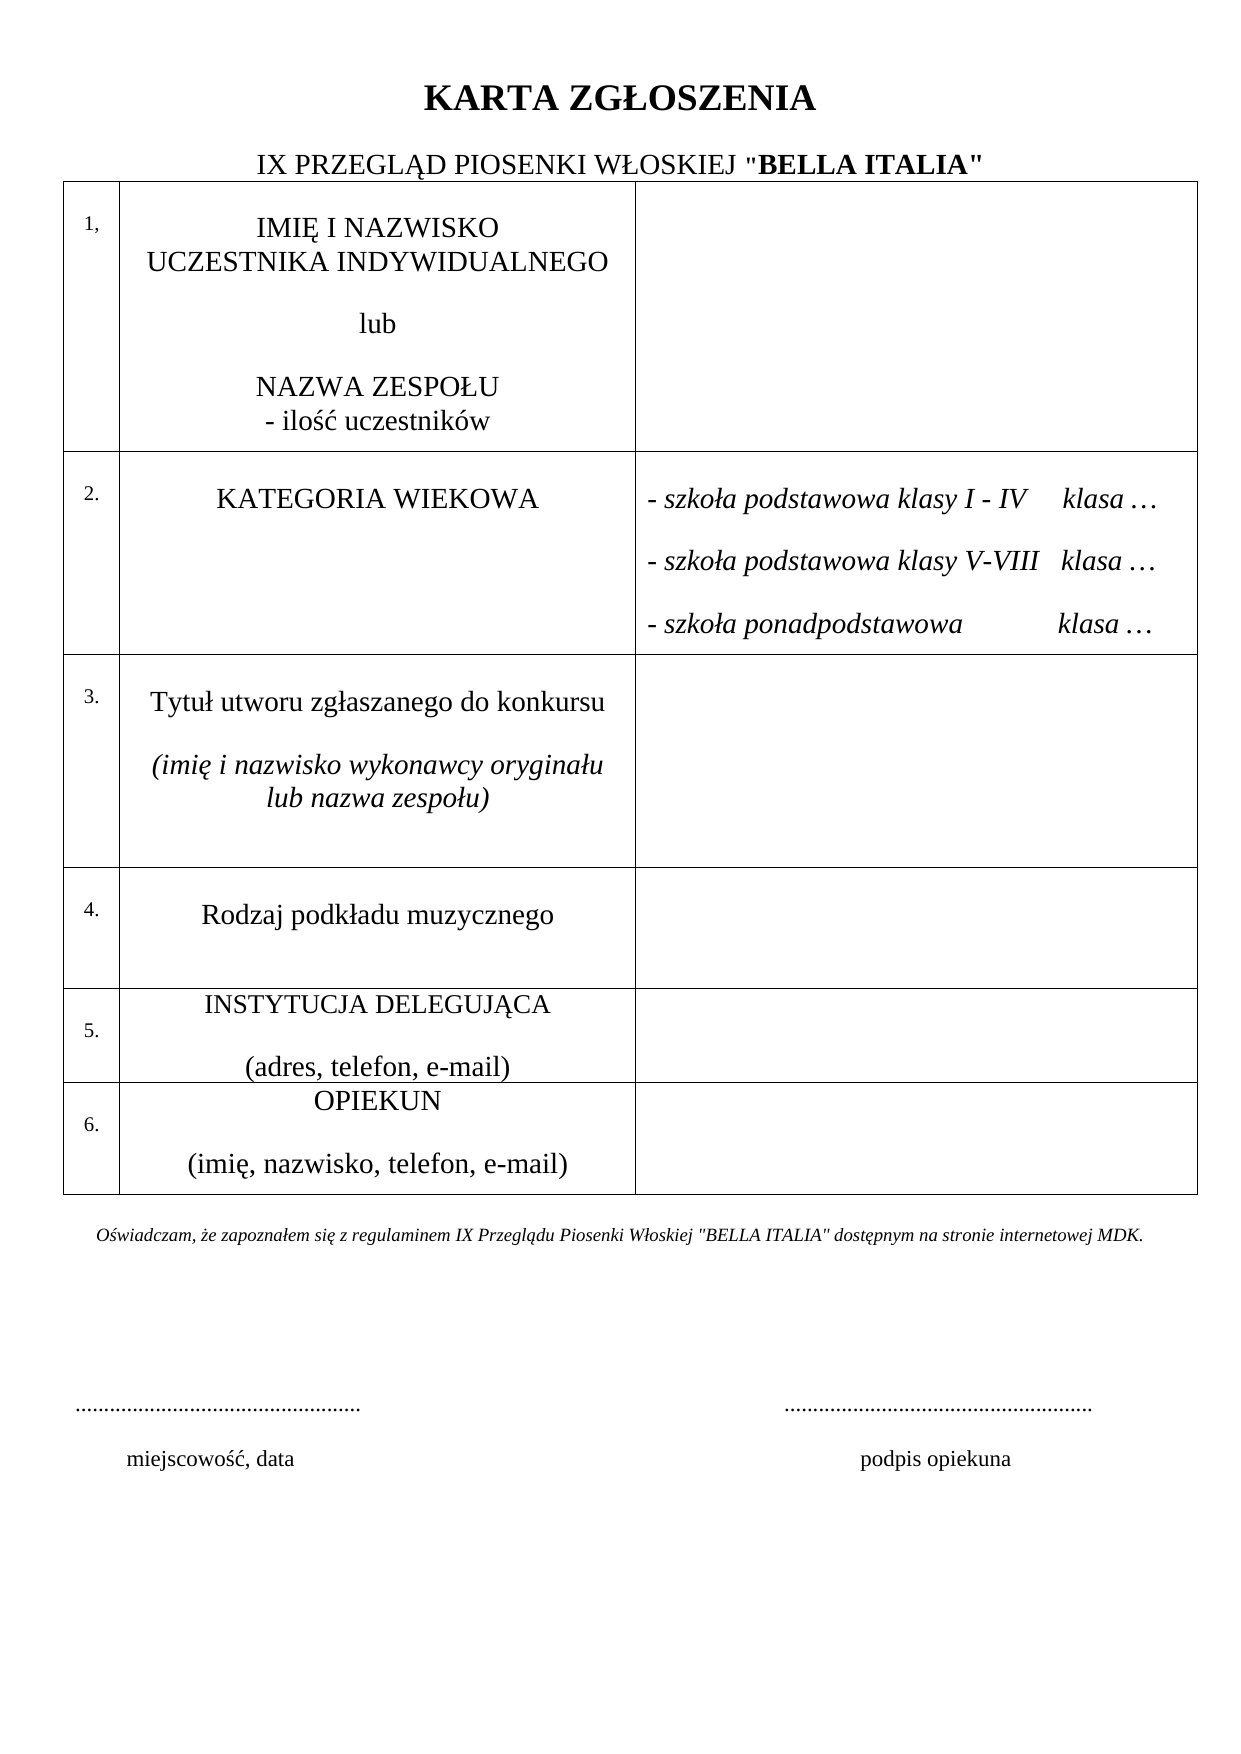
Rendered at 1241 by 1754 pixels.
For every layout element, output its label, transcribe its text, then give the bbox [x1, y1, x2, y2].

table_header [636, 182, 1197, 451]
table_cell 2. [64, 452, 119, 654]
table_header 1, [64, 182, 119, 451]
text KARTA ZGŁOSZENIA [75, 75, 1165, 118]
text IX PRZEGLĄD PIOSENKI WŁOSKIEJ "BELLA ITALIA" [75, 147, 1165, 181]
table_cell Tytuł utworu zgłaszanego do konkursu (imię i nazwisko wykonawcy oryginału lub nazwa zespołu) [120, 655, 635, 867]
table_cell 5. [64, 989, 119, 1082]
text Oświadczam, że zapoznałem się z regulaminem IX Przeglądu Piosenki Włoskiej "BELLA ITALIA" dostępnym na stronie internetowej MDK. [75, 1224, 1165, 1246]
table_cell INSTYTUCJA DELEGUJĄCA (adres, telefon, e-mail) [120, 989, 635, 1082]
table_cell [636, 989, 1197, 1082]
table_cell [636, 655, 1197, 867]
table_cell Rodzaj podkładu muzycznego [120, 868, 635, 987]
table_cell [636, 1083, 1197, 1194]
table_cell 3. [64, 655, 119, 867]
table_cell 4. [64, 868, 119, 987]
text .................................................. ...................................................... [75, 1390, 1165, 1416]
table_cell KATEGORIA WIEKOWA [120, 452, 635, 654]
table_cell 6. [64, 1083, 119, 1194]
table_cell [636, 868, 1197, 987]
table_cell OPIEKUN (imię, nazwisko, telefon, e-mail) [120, 1083, 635, 1194]
text miejscowość, data podpis opiekuna [75, 1445, 1165, 1472]
table_header IMIĘ I NAZWISKO UCZESTNIKA INDYWIDUALNEGO lub NAZWA ZESPOŁU - ilość uczestników [120, 182, 635, 451]
table_cell - szkoła podstawowa klasy I - IV klasa … - szkoła podstawowa klasy V-VIII klasa … - szkoła ponadpodstawowa klasa … [636, 452, 1197, 654]
